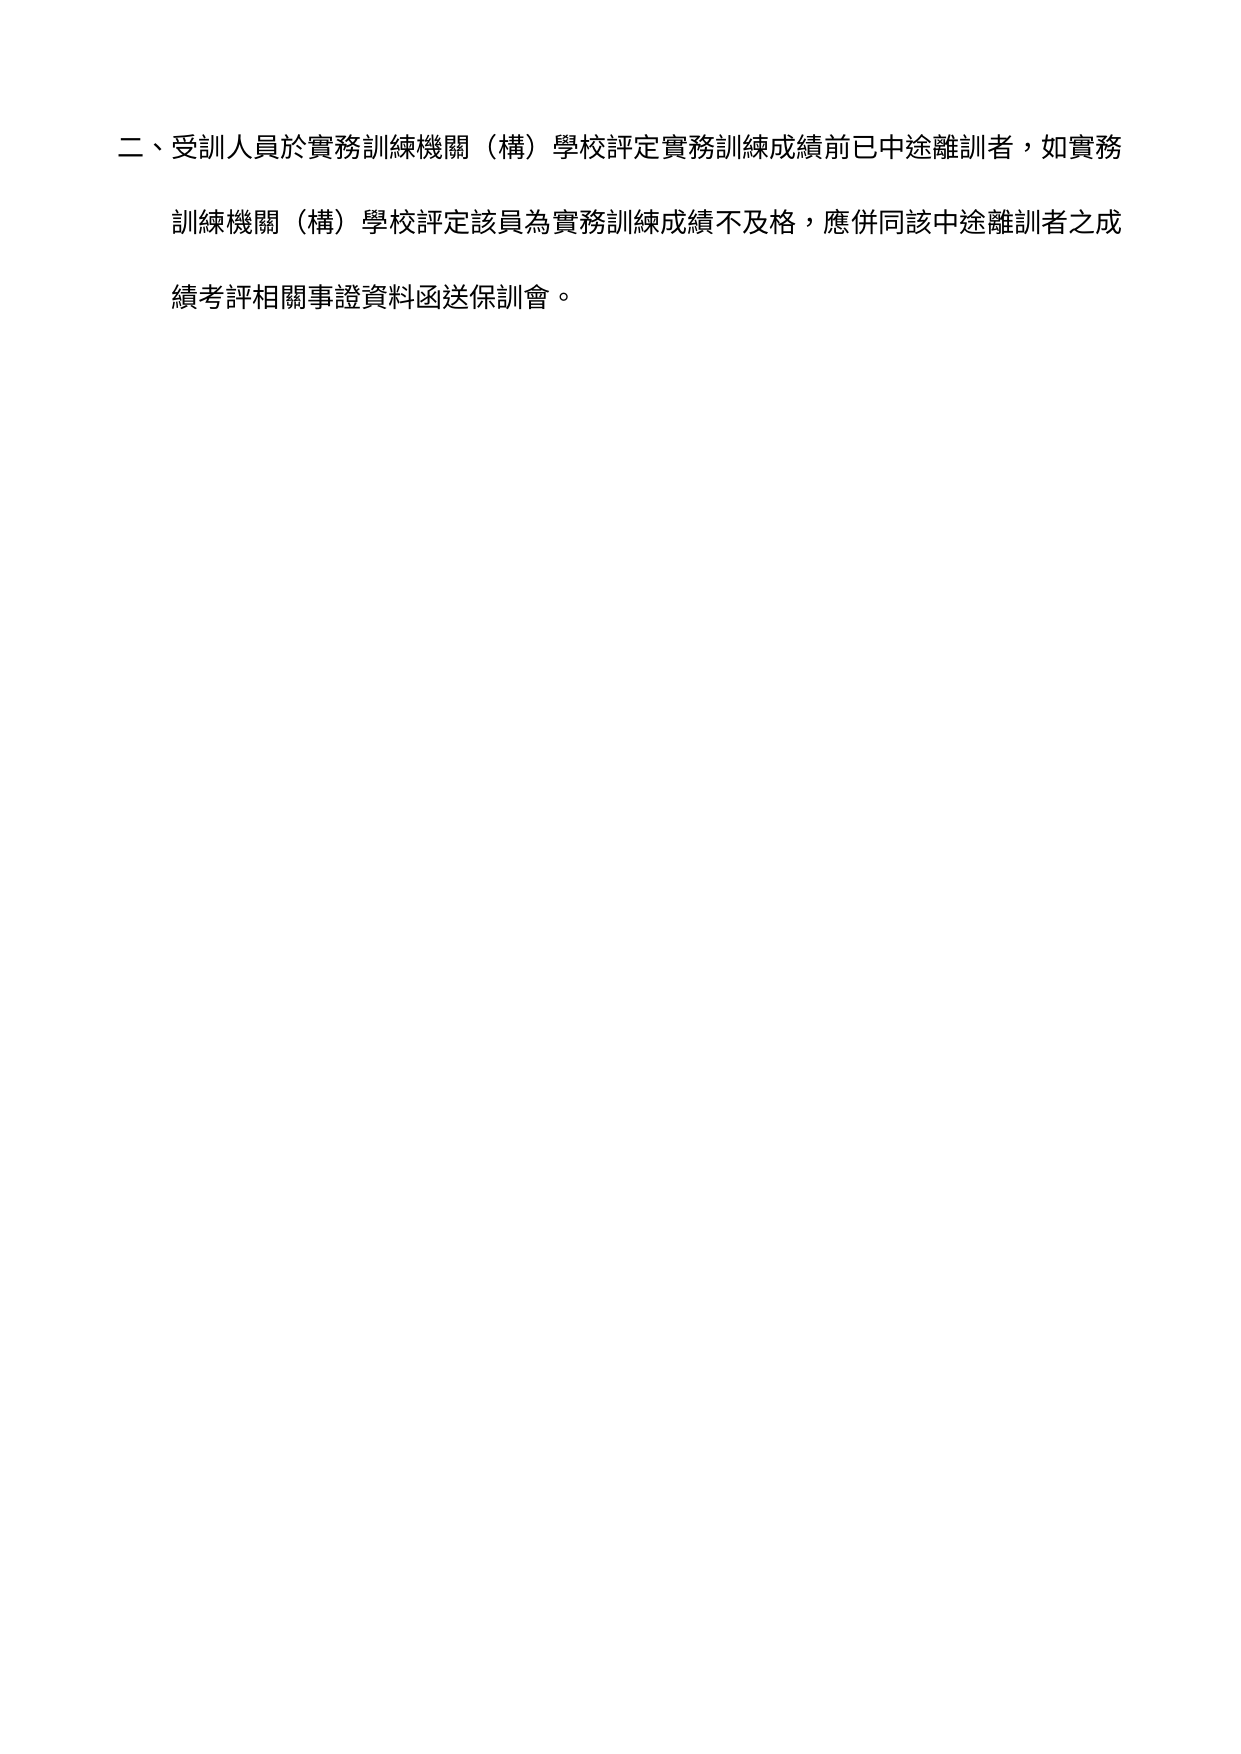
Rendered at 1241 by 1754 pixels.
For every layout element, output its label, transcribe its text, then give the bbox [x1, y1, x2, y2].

text 二、受訓人員於實務訓練機關（構）學校評定實務訓練成績前已中途離訓者，如實務訓練機關（構）學校評定該員為實務訓練成績不及格，應併同該中途離訓者之成績考評相關事證資料函送保訓會。 [117, 108, 1123, 333]
